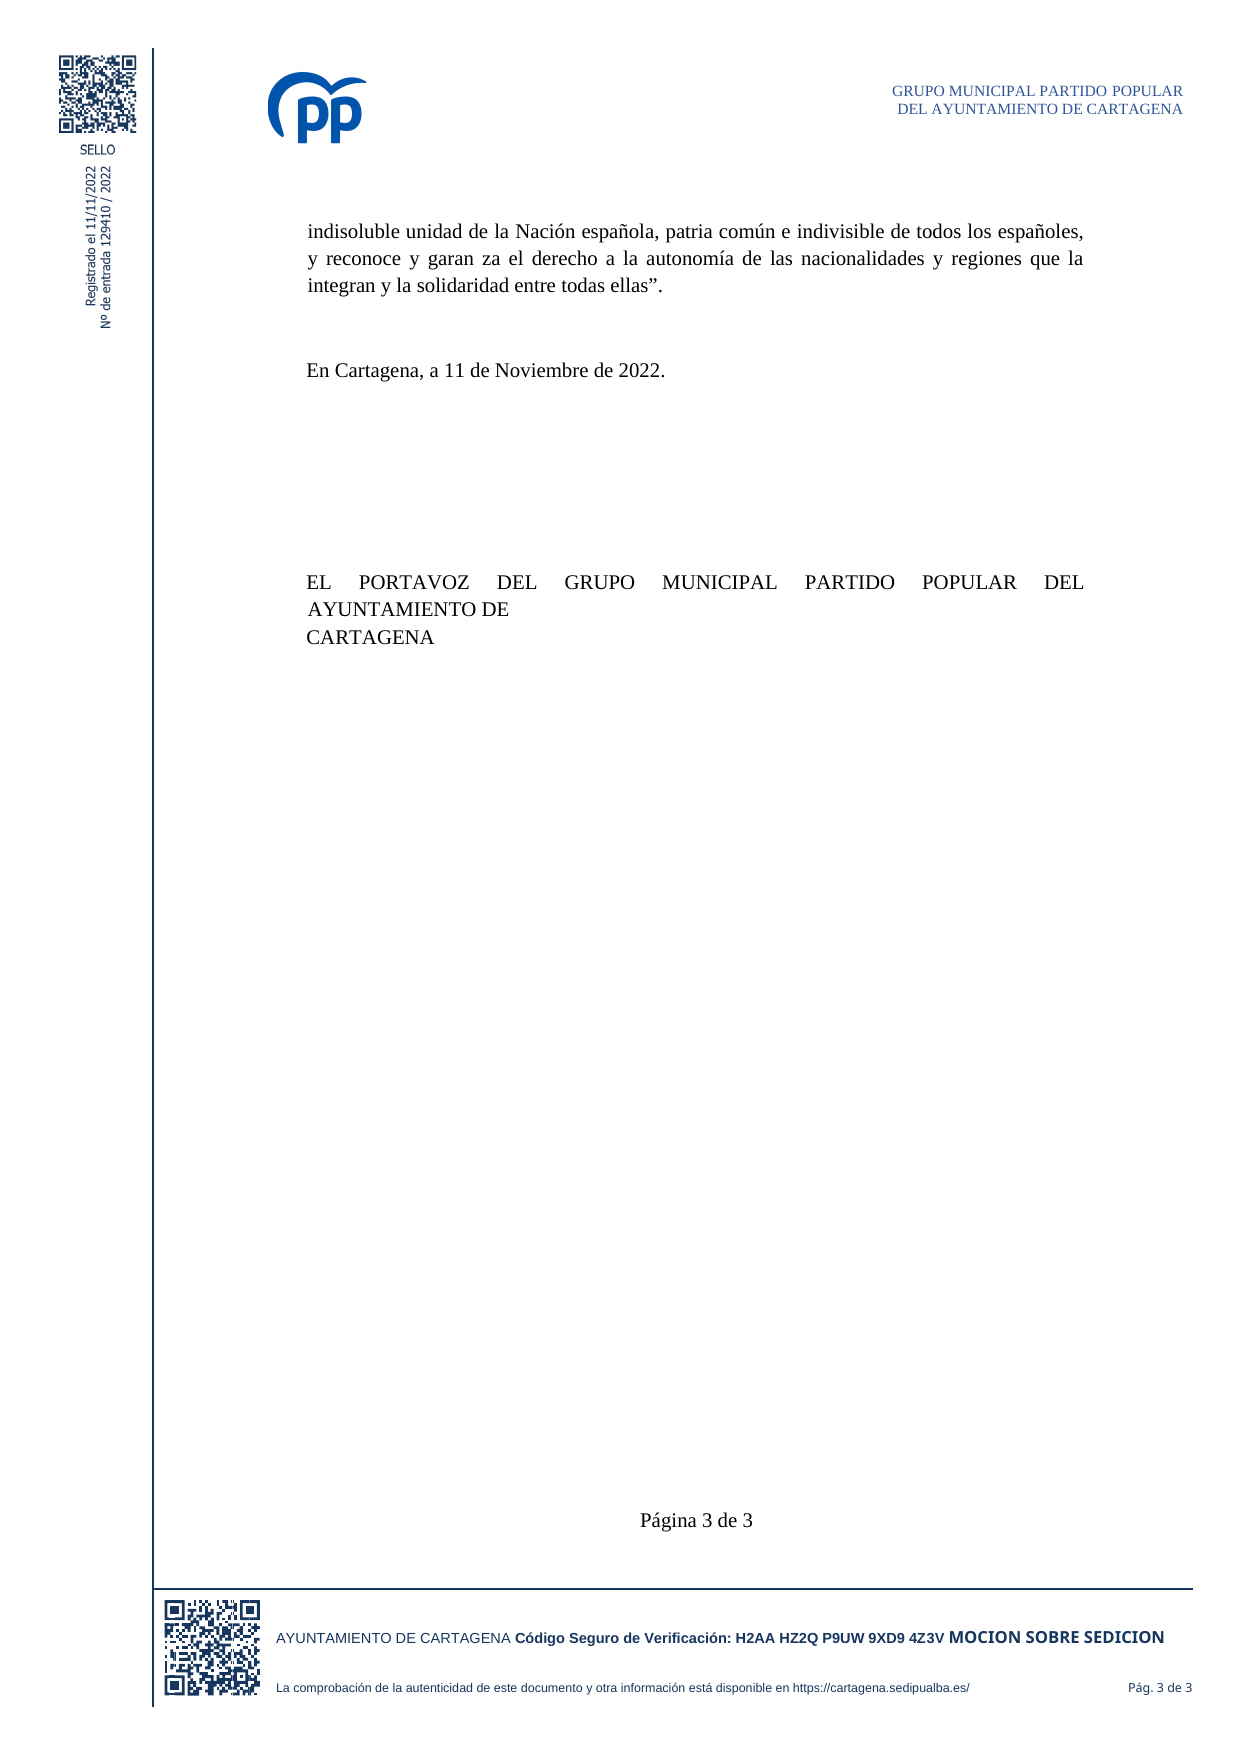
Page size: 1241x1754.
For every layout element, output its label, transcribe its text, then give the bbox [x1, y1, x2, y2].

picture [267, 56, 367, 159]
picture [58, 55, 137, 328]
text CARTAGENA [306, 624, 1085, 649]
text En Cartagena, a 11 de Noviembre de 2022. [306, 357, 1085, 382]
text EL PORTAVOZ DEL GRUPO MUNICIPAL PARTIDO POPULAR DEL AYUNTAMIENTO DE [306, 570, 1085, 621]
